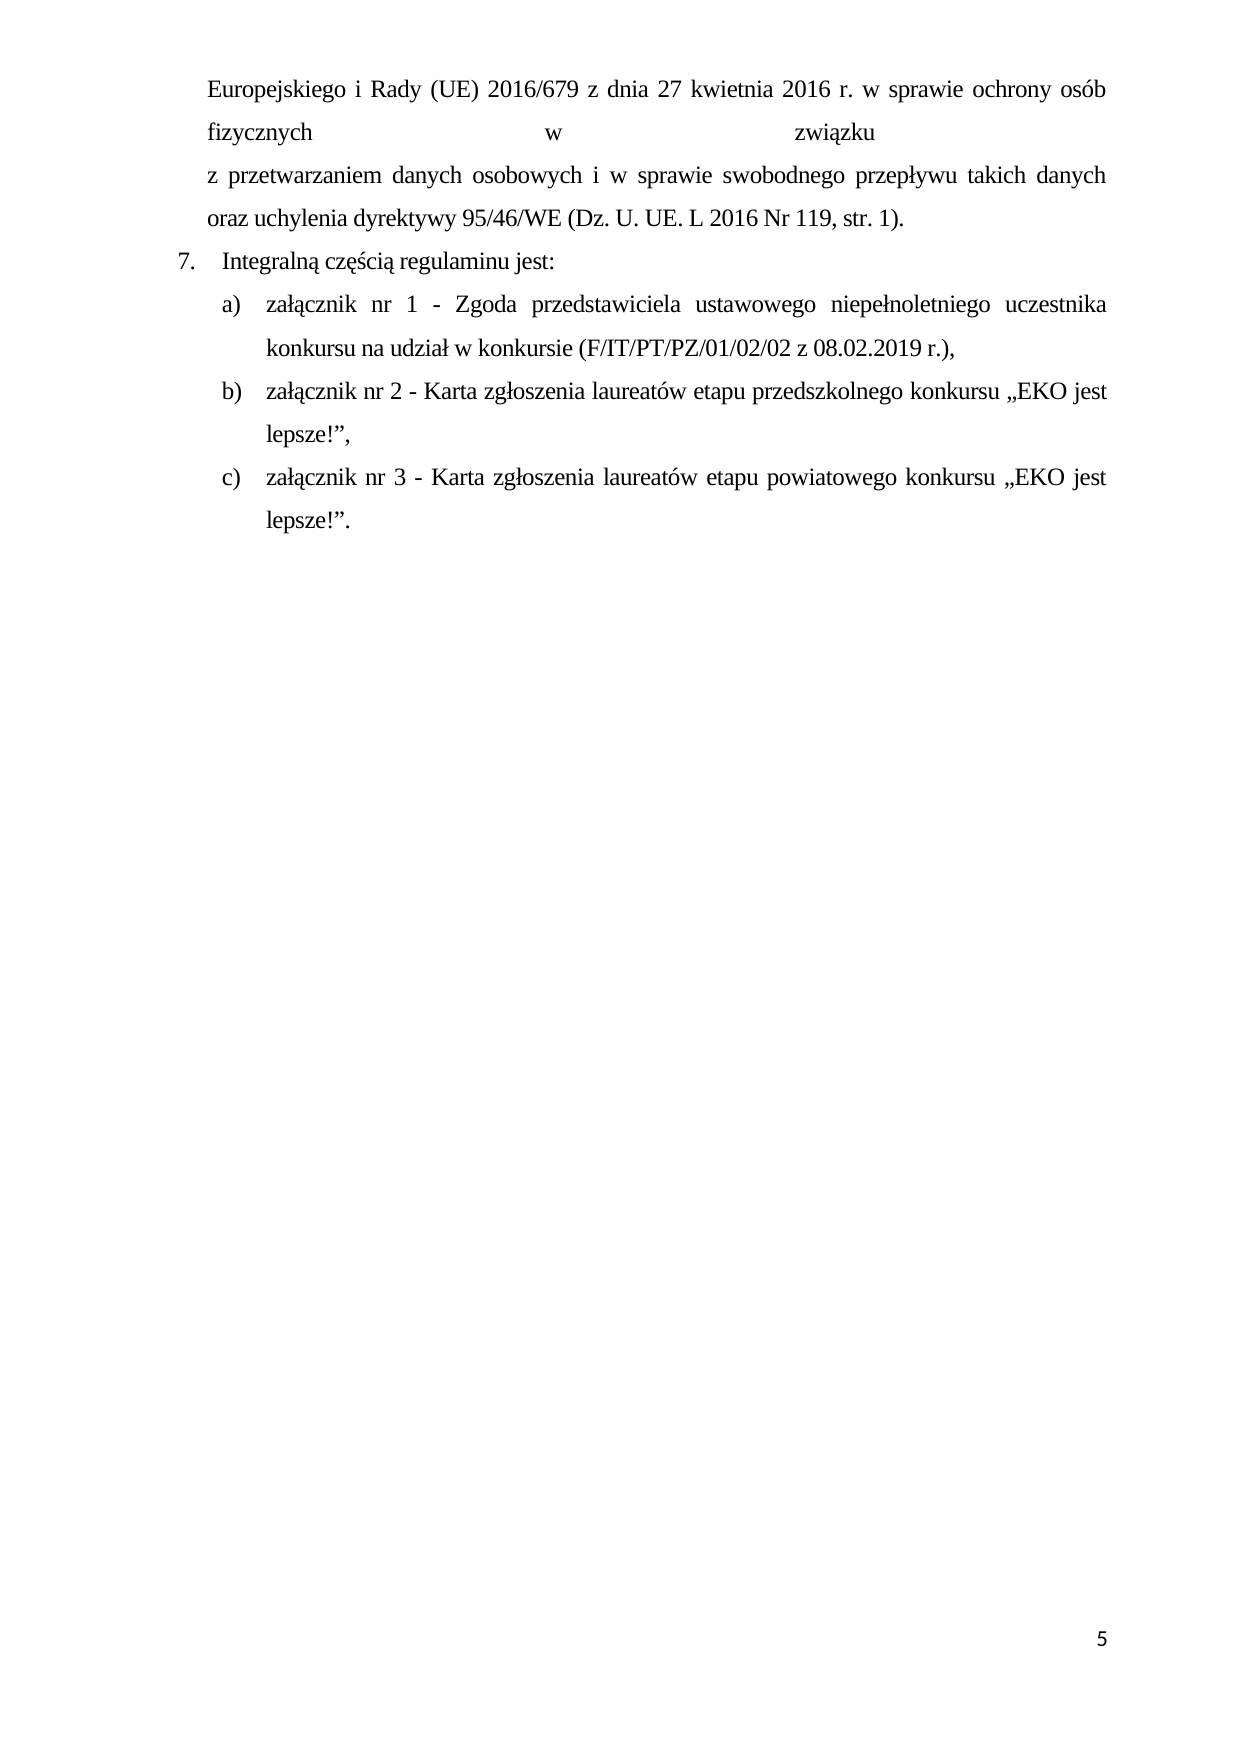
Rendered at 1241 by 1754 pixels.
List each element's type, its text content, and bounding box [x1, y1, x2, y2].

list załącznik nr 1 - Zgoda przedstawiciela ustawowego niepełnoletniego uczestnika konkursu na udział w konkursie (F/IT/PT/PZ/01/02/02 z 08.02.2019 r.), [222, 289, 1107, 361]
list załącznik nr 2 - Karta zgłoszenia laureatów etapu przedszkolnego konkursu „EKO jest lepsze!”, [222, 376, 1107, 448]
list Integralną częścią regulaminu jest: [177, 246, 1107, 275]
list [162, 74, 1107, 232]
list załącznik nr 3 - Karta zgłoszenia laureatów etapu powiatowego konkursu „EKO jest lepsze!”. [222, 462, 1107, 534]
